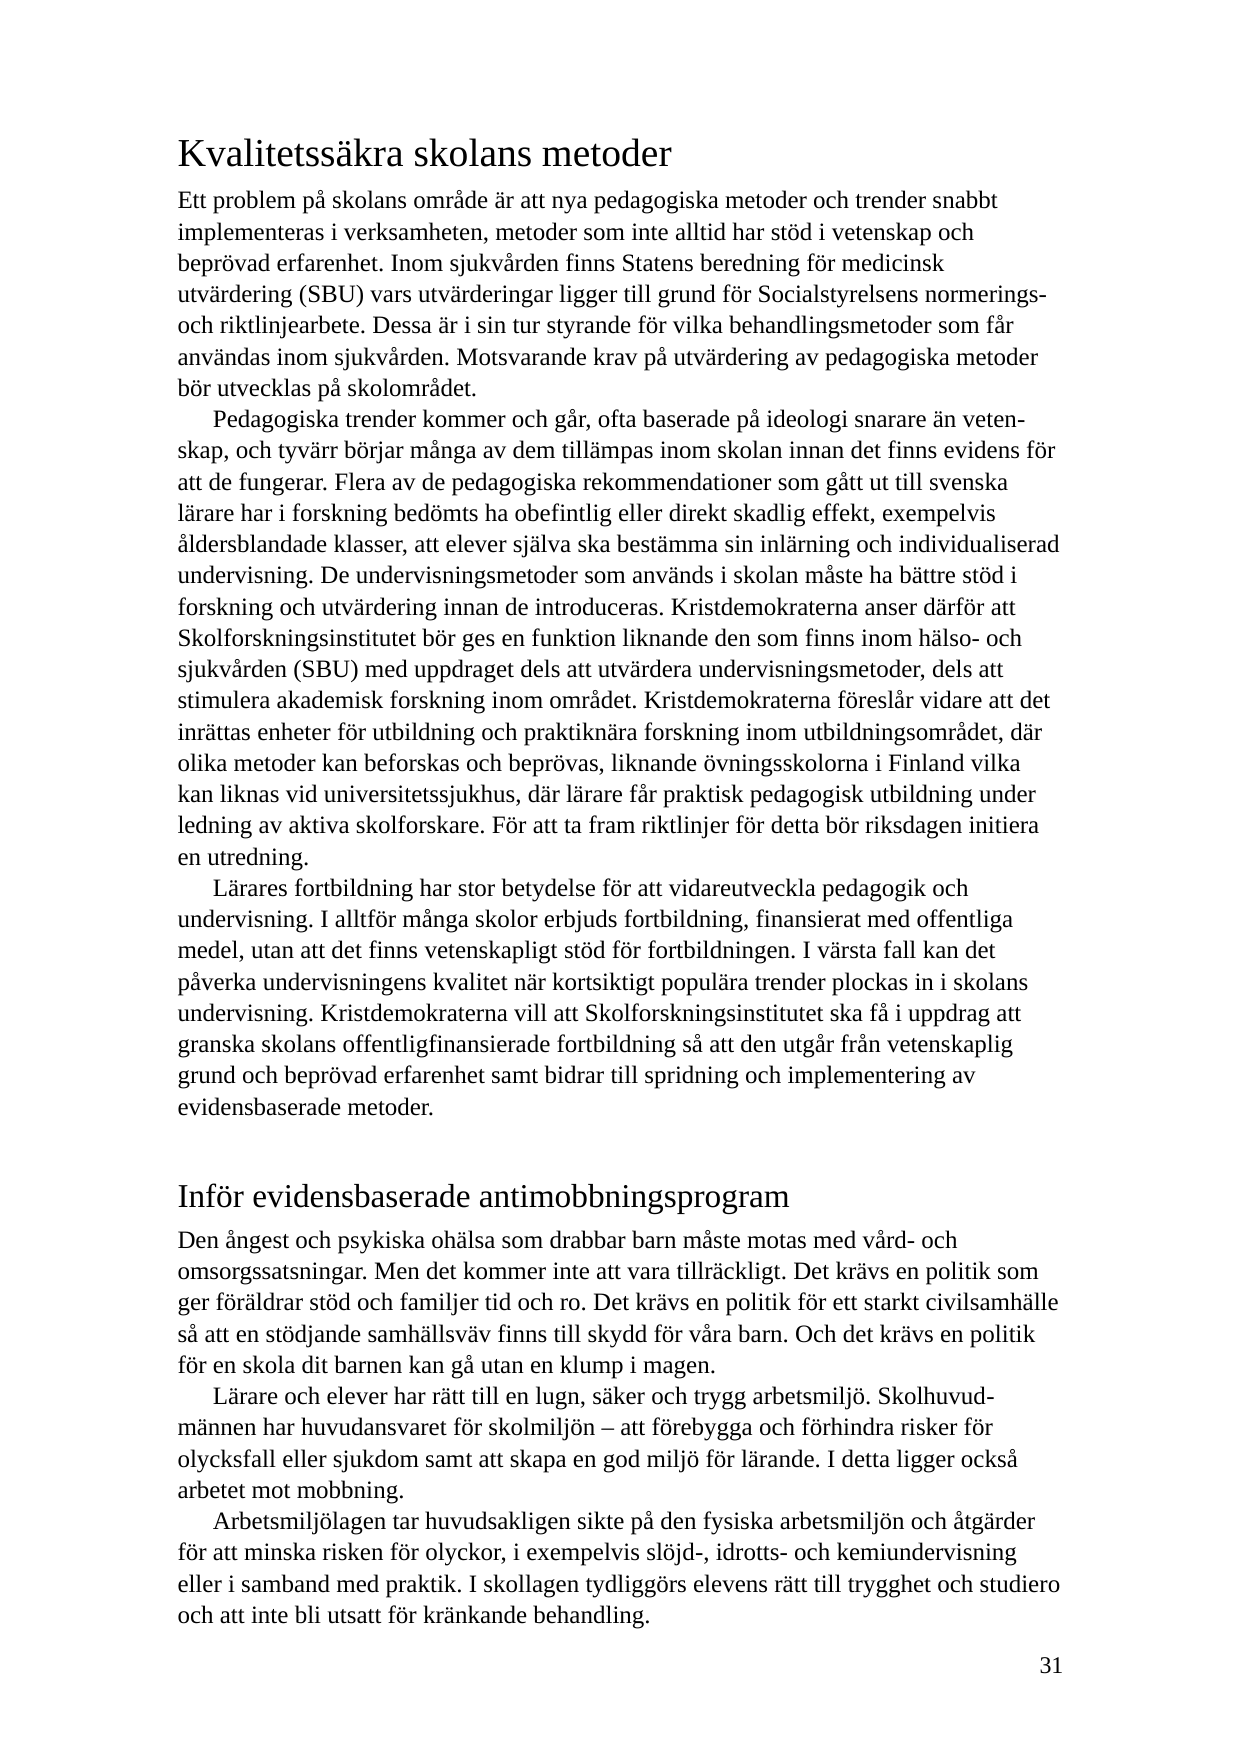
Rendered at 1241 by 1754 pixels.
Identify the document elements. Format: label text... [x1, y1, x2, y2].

subtitle Kvalitetssäkra skolans metoder [177, 134, 1063, 174]
text Lärares fortbildning har stor betydelse för att vidareutveckla pedagogik och undervisning. I alltför många skolor erbjuds fortbildning, finansierat med offentliga medel, utan att det finns vetenskapligt stöd för fortbildningen. I värsta fall kan det påverka undervisningens kvalitet när kortsiktigt populära trender plockas in i skolans undervisning. Kristdemokraterna vill att Skolforskningsinstitutet ska få i uppdrag att granska skolans offentligfinansierade fortbildning så att den utgår från vetenskaplig grund och beprövad erfarenhet samt bidrar till spridning och implementering av evidensbaserade metoder. [177, 870, 1063, 1120]
subtitle Inför evidensbaserade antimobbningsprogram [177, 1183, 1063, 1214]
text Arbetsmiljölagen tar huvudsakligen sikte på den fysiska arbetsmiljön och åtgärder för att minska risken för olyckor, i exempelvis slöjd-, idrotts- och kemiundervisning eller i samband med praktik. I skollagen tydliggörs elevens rätt till trygghet och studiero och att inte bli utsatt för kränkande behandling. [177, 1504, 1063, 1629]
text Pedagogiska trender kommer och går, ofta baserade på ideologi snarare än vetenskap, och tyvärr börjar många av dem tillämpas inom skolan innan det finns evidens för att de fungerar. Flera av de pedagogiska rekommendationer som gått ut till svenska lärare har i forskning bedömts ha obefintlig eller direkt skadlig effekt, exempelvis åldersblandade klasser, att elever själva ska bestämma sin inlärning och individualiserad undervisning. De undervisningsmetoder som används i skolan måste ha bättre stöd i forskning och utvärdering innan de introduceras. Kristdemokraterna anser därför att Skolforskningsinstitutet bör ges en funktion liknande den som finns inom hälso- och sjukvården (SBU) med uppdraget dels att utvärdera undervisningsmetoder, dels att stimulera akademisk forskning inom området. Kristdemokraterna föreslår vidare att det inrättas enheter för utbildning och praktiknära forskning inom utbildningsområdet, där olika metoder kan beforskas och beprövas, liknande övningsskolorna i Finland vilka kan liknas vid universitetssjukhus, där lärare får praktisk pedagogisk utbildning under ledning av aktiva skolforskare. För att ta fram riktlinjer för detta bör riksdagen initiera en utredning. [177, 402, 1063, 870]
text Den ångest och psykiska ohälsa som drabbar barn måste motas med vård- och omsorgssatsningar. Men det kommer inte att vara tillräckligt. Det krävs en politik som ger föräldrar stöd och familjer tid och ro. Det krävs en politik för ett starkt civilsamhälle så att en stödjande samhällsväv finns till skydd för våra barn. Och det krävs en politik för en skola dit barnen kan gå utan en klump i magen. [177, 1222, 1063, 1379]
text Lärare och elever har rätt till en lugn, säker och trygg arbetsmiljö. Skolhuvudmännen har huvudansvaret för skolmiljön – att förebygga och förhindra risker för olycksfall eller sjukdom samt att skapa en god miljö för lärande. I detta ligger också arbetet mot mobbning. [177, 1379, 1063, 1504]
text Ett problem på skolans område är att nya pedagogiska metoder och trender snabbt implementeras i verksamheten, metoder som inte alltid har stöd i vetenskap och beprövad erfarenhet. Inom sjukvården finns Statens beredning för medicinsk utvärdering (SBU) vars utvärderingar ligger till grund för Socialstyrelsens normerings- och riktlinjearbete. Dessa är i sin tur styrande för vilka behandlingsmetoder som får användas inom sjukvården. Motsvarande krav på utvärdering av pedagogiska metoder bör utvecklas på skolområdet. [177, 183, 1063, 402]
